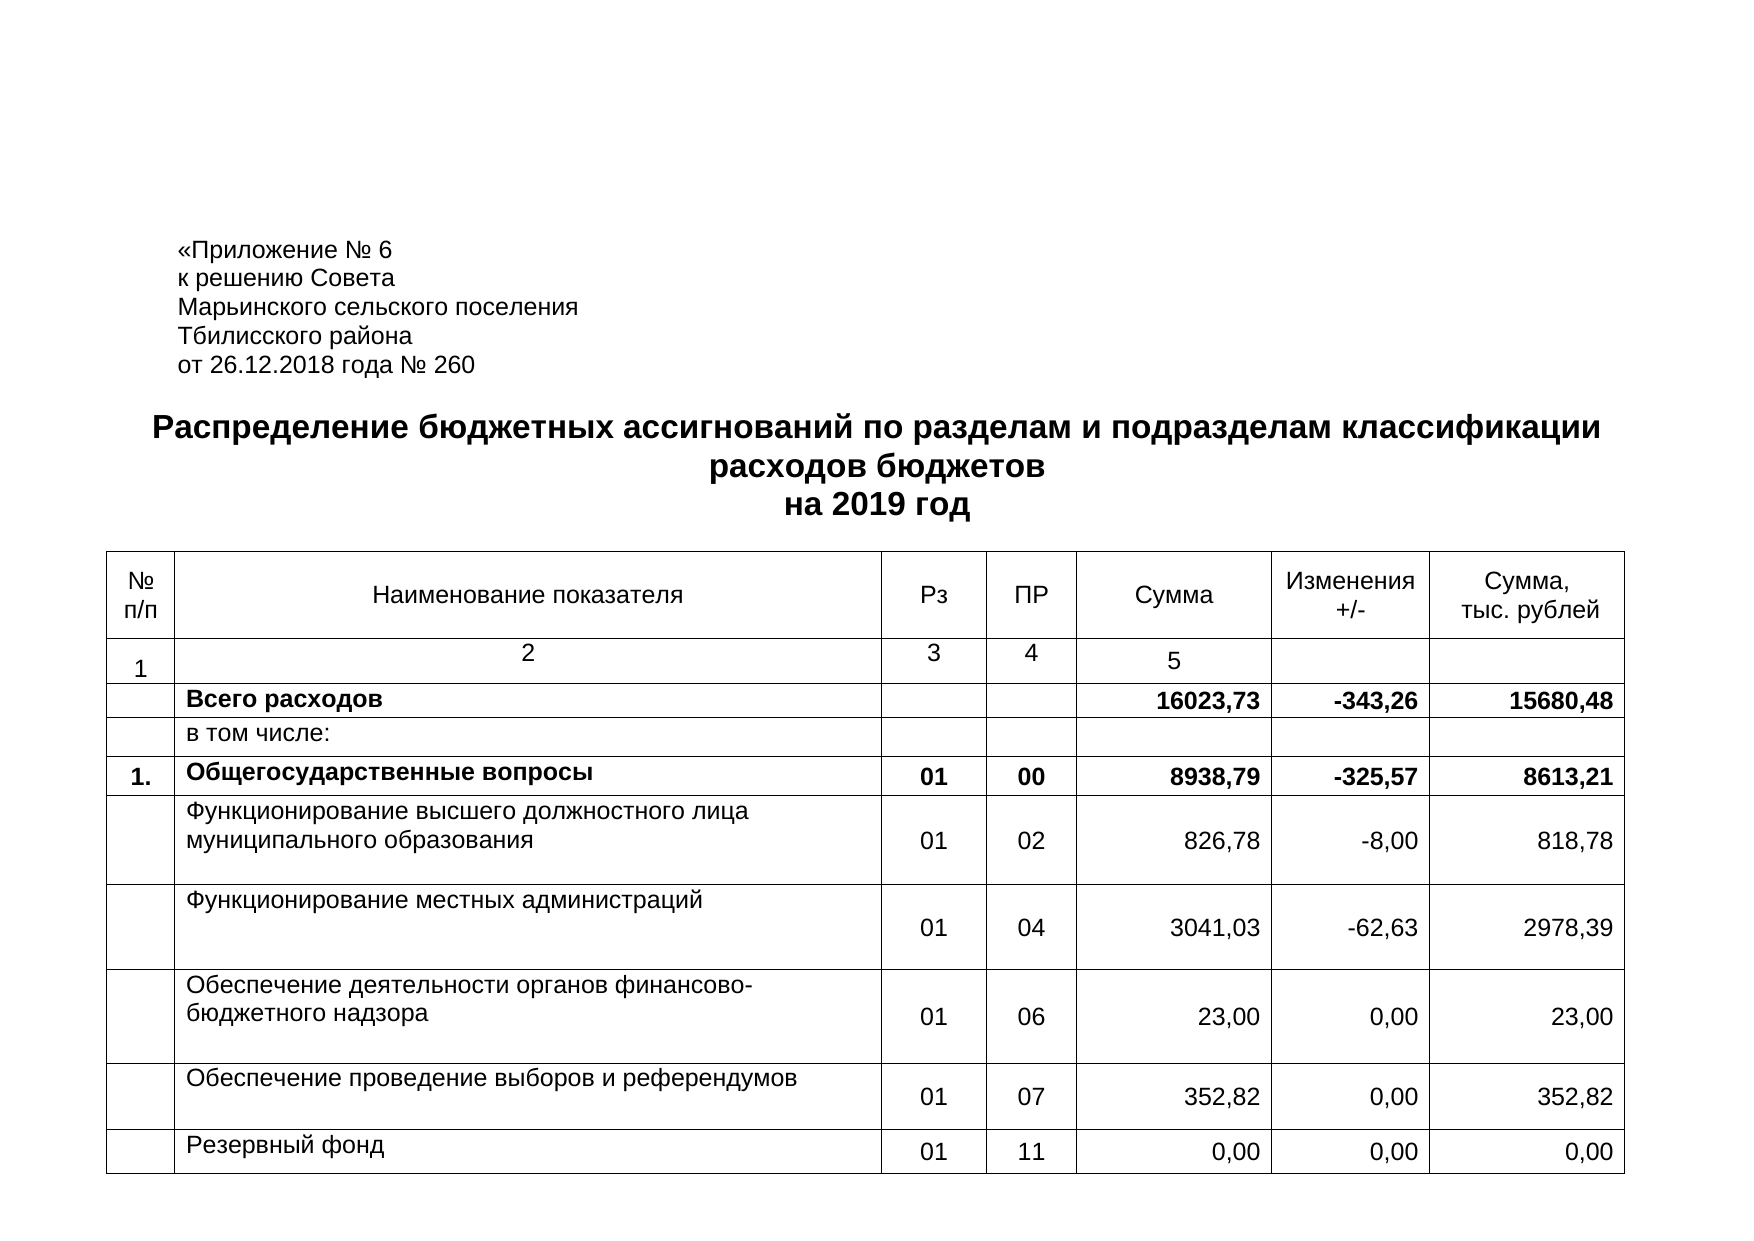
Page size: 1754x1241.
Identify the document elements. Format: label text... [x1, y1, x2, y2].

table_cell [107, 885, 174, 969]
table_header Изменения +/- [1272, 552, 1429, 637]
table_cell 5 [1077, 639, 1271, 683]
table_cell 16023,73 [1077, 684, 1271, 717]
table_header Сумма, тыс. рублей [1430, 552, 1624, 637]
table_cell 0,00 [1272, 1064, 1429, 1129]
table_cell [107, 796, 174, 884]
table_cell [1272, 639, 1429, 683]
table_cell 818,78 [1430, 796, 1624, 884]
table_cell 01 [882, 796, 986, 884]
table_cell 3041,03 [1077, 885, 1271, 969]
table_cell 01 [882, 757, 986, 795]
table_cell [882, 718, 986, 756]
table_cell 352,82 [1077, 1064, 1271, 1129]
table_cell -343,26 [1272, 684, 1429, 717]
table_cell [107, 1064, 174, 1129]
table_cell 3 [882, 639, 986, 683]
table_cell Функционирование местных администраций [175, 885, 881, 969]
text Тбилисского района [177, 321, 1636, 350]
table_cell [987, 684, 1076, 717]
table_cell -62,63 [1272, 885, 1429, 969]
table_cell [107, 718, 174, 756]
table_cell Общегосударственные вопросы [175, 757, 881, 795]
table_cell -325,57 [1272, 757, 1429, 795]
table_cell Обеспечение проведение выборов и референдумов [175, 1064, 881, 1129]
table_cell в том числе: [175, 718, 881, 756]
table_cell 01 [882, 1064, 986, 1129]
text от 26.12.2018 года № 260 [177, 350, 1636, 378]
table_cell 02 [987, 796, 1076, 884]
table_cell [882, 684, 986, 717]
table_cell 1. [107, 757, 174, 795]
table_cell 4 [987, 639, 1076, 683]
table_cell 1 [107, 639, 174, 683]
table_cell 23,00 [1430, 970, 1624, 1062]
table_cell 2978,39 [1430, 885, 1624, 969]
table_cell 15680,48 [1430, 684, 1624, 717]
table_cell [1272, 718, 1429, 756]
table_cell 352,82 [1430, 1064, 1624, 1129]
table_cell 2 [175, 639, 881, 683]
table_cell 04 [987, 885, 1076, 969]
table_cell [1430, 639, 1624, 683]
table_cell Всего расходов [175, 684, 881, 717]
table_cell 0,00 [1077, 1130, 1271, 1173]
table_header № п/п [107, 552, 174, 637]
text на 2019 год [118, 484, 1636, 522]
table_cell 23,00 [1077, 970, 1271, 1062]
table_cell 06 [987, 970, 1076, 1062]
table_cell -8,00 [1272, 796, 1429, 884]
table_header ПР [987, 552, 1076, 637]
table_cell 826,78 [1077, 796, 1271, 884]
text к решению Совета [177, 263, 1636, 292]
table_cell 0,00 [1430, 1130, 1624, 1173]
text «Приложение № 6 [177, 235, 1636, 263]
table_header Рз [882, 552, 986, 637]
table_cell 0,00 [1272, 1130, 1429, 1173]
table_cell Функционирование высшего должностного лица муниципального образования [175, 796, 881, 884]
table_cell [1077, 718, 1271, 756]
table_cell [987, 718, 1076, 756]
table_cell 01 [882, 970, 986, 1062]
table_cell Резервный фонд [175, 1130, 881, 1173]
table_cell 8938,79 [1077, 757, 1271, 795]
table_cell [107, 684, 174, 717]
table_cell 01 [882, 1130, 986, 1173]
table_cell [107, 970, 174, 1062]
table_cell 07 [987, 1064, 1076, 1129]
table_cell [107, 1130, 174, 1173]
table_cell 11 [987, 1130, 1076, 1173]
table_cell 0,00 [1272, 970, 1429, 1062]
table_header Наименование показателя [175, 552, 881, 637]
table_cell [1430, 718, 1624, 756]
table_header Сумма [1077, 552, 1271, 637]
text Марьинского сельского поселения [177, 292, 1636, 321]
text Распределение бюджетных ассигнований по разделам и подразделам классификации расходов бюджетов [118, 407, 1636, 484]
table_cell Обеспечение деятельности органов финансово-бюджетного надзора [175, 970, 881, 1062]
table_cell 00 [987, 757, 1076, 795]
table_cell 8613,21 [1430, 757, 1624, 795]
table_cell 01 [882, 885, 986, 969]
